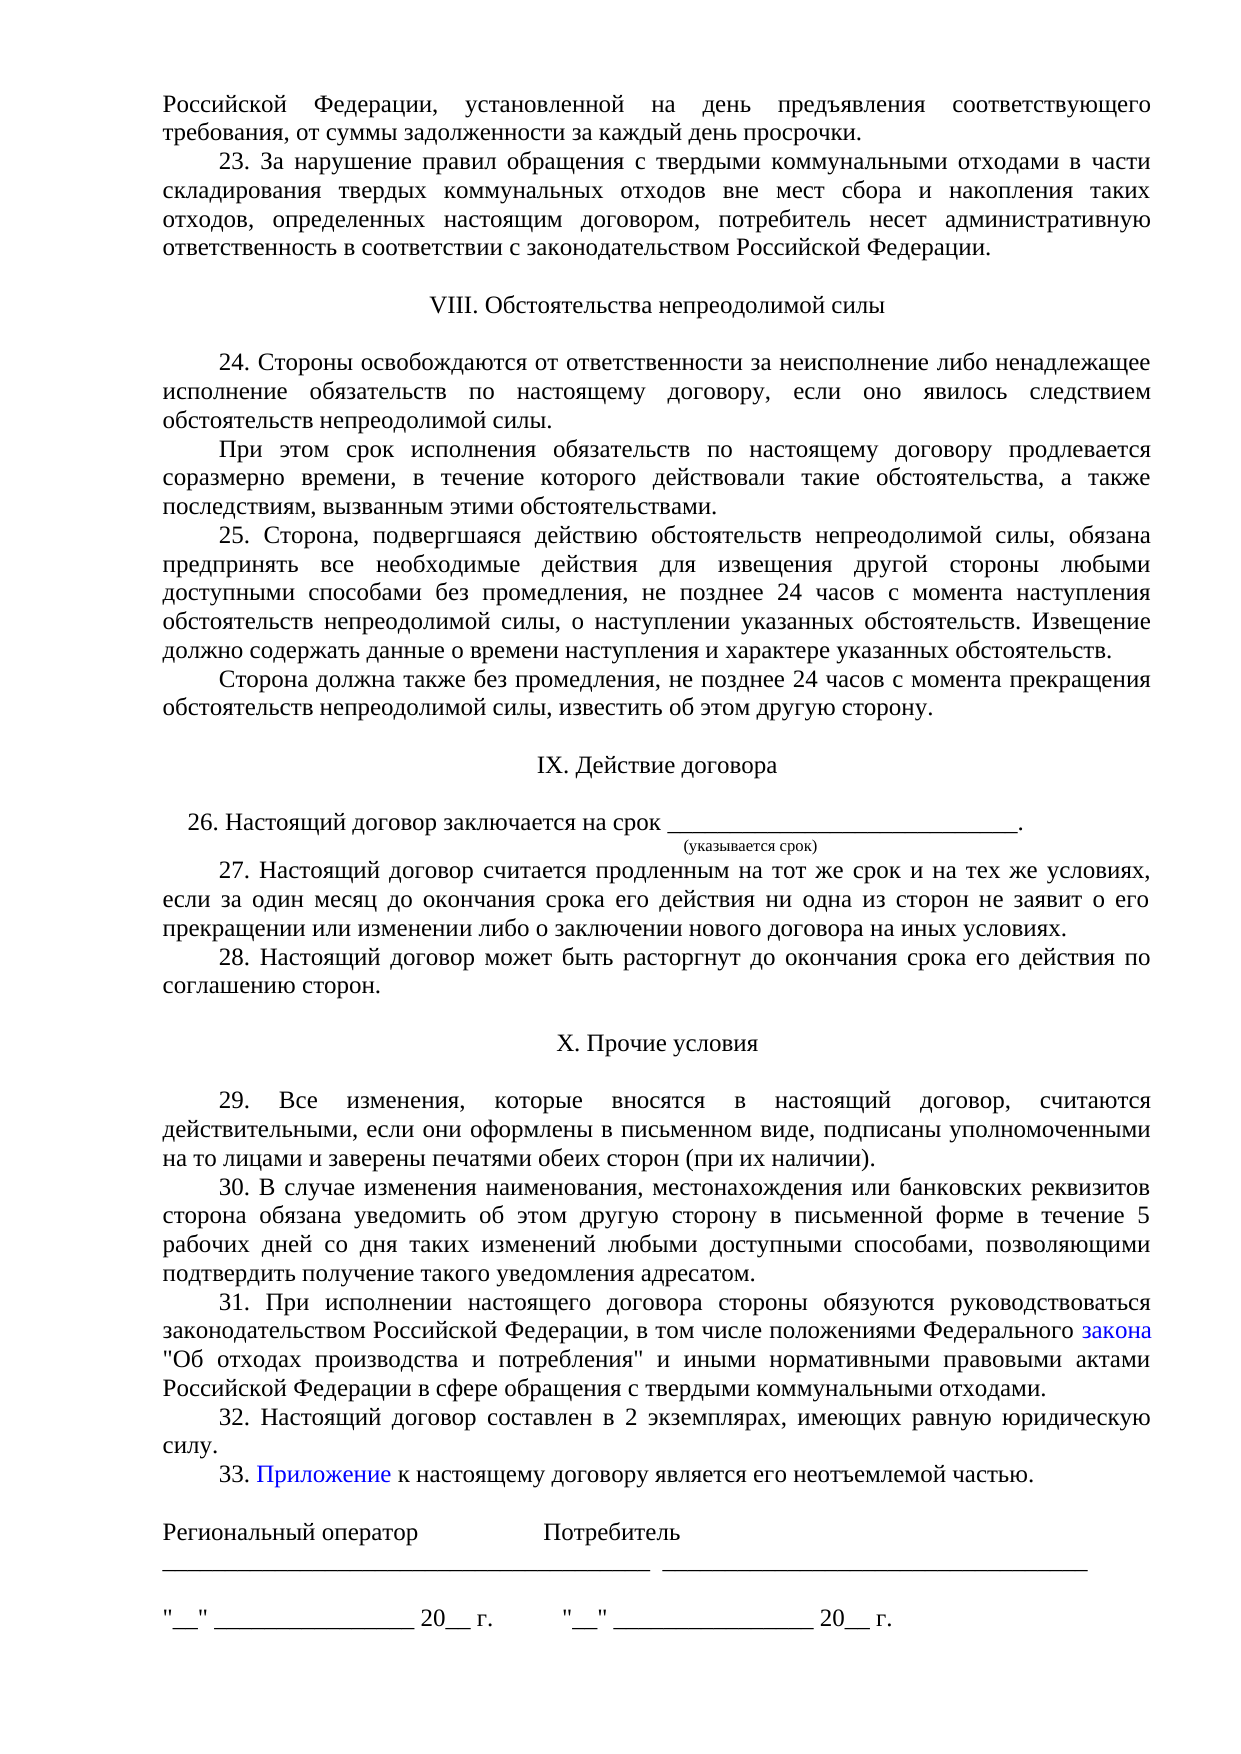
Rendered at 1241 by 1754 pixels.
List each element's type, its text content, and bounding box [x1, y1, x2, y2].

text 30. В случае изменения наименования, местонахождения или банковских реквизитов сторона обязана уведомить об этом другую сторону в письменной форме в течение 5 рабочих дней со дня таких изменений любыми доступными способами, позволяющими подтвердить получение такого уведомления адресатом. [162, 1172, 1152, 1287]
text 27. Настоящий договор считается продленным на тот же срок и на тех же условиях, если за один месяц до окончания срока его действия ни одна из сторон не заявит о его прекращении или изменении либо о заключении нового договора на иных условиях. [162, 855, 1152, 942]
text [162, 89, 1152, 146]
text 25. Сторона, подвергшаяся действию обстоятельств непреодолимой силы, обязана предпринять все необходимые действия для извещения другой стороны любыми доступными способами без промедления, не позднее 24 часов с момента наступления обстоятельств непреодолимой силы, о наступлении указанных обстоятельств. Извещение должно содержать данные о времени наступления и характере указанных обстоятельств. [162, 520, 1152, 664]
text VIII. Обстоятельства непреодолимой силы [162, 290, 1152, 319]
text Региональный оператор Потребитель [162, 1517, 1152, 1545]
text X. Прочие условия [162, 1028, 1152, 1057]
text _______________________________________ __________________________________ [162, 1545, 1152, 1574]
text 31. При исполнении настоящего договора стороны обязуются руководствоваться законодательством Российской Федерации, в том числе положениями Федерального закона "Об отходах производства и потребления" и иными нормативными правовыми актами Российской Федерации в сфере обращения с твердыми коммунальными отходами. [162, 1287, 1152, 1402]
text При этом срок исполнения обязательств по настоящему договору продлевается соразмерно времени, в течение которого действовали такие обстоятельства, а также последствиям, вызванным этими обстоятельствами. [162, 434, 1152, 520]
text 23. За нарушение правил обращения с твердыми коммунальными отходами в части складирования твердых коммунальных отходов вне мест сбора и накопления таких отходов, определенных настоящим договором, потребитель несет административную ответственность в соответствии с законодательством Российской Федерации. [162, 146, 1152, 261]
text (указывается срок) [162, 836, 1152, 855]
text Сторона должна также без промедления, не позднее 24 часов с момента прекращения обстоятельств непреодолимой силы, известить об этом другую сторону. [162, 664, 1152, 721]
text 33. Приложение к настоящему договору является его неотъемлемой частью. [162, 1459, 1152, 1488]
text 24. Стороны освобождаются от ответственности за неисполнение либо ненадлежащее исполнение обязательств по настоящему договору, если оно явилось следствием обстоятельств непреодолимой силы. [162, 347, 1152, 434]
text IX. Действие договора [162, 750, 1152, 779]
text 26. Настоящий договор заключается на срок ____________________________. [162, 807, 1152, 836]
text 28. Настоящий договор может быть расторгнут до окончания срока его действия по соглашению сторон. [162, 942, 1152, 999]
text 29. Все изменения, которые вносятся в настоящий договор, считаются действительными, если они оформлены в письменном виде, подписаны уполномоченными на то лицами и заверены печатями обеих сторон (при их наличии). [162, 1085, 1152, 1172]
text 32. Настоящий договор составлен в 2 экземплярах, имеющих равную юридическую силу. [162, 1402, 1152, 1459]
text "__" ________________ 20__ г. "__" ________________ 20__ г. [162, 1603, 1152, 1632]
